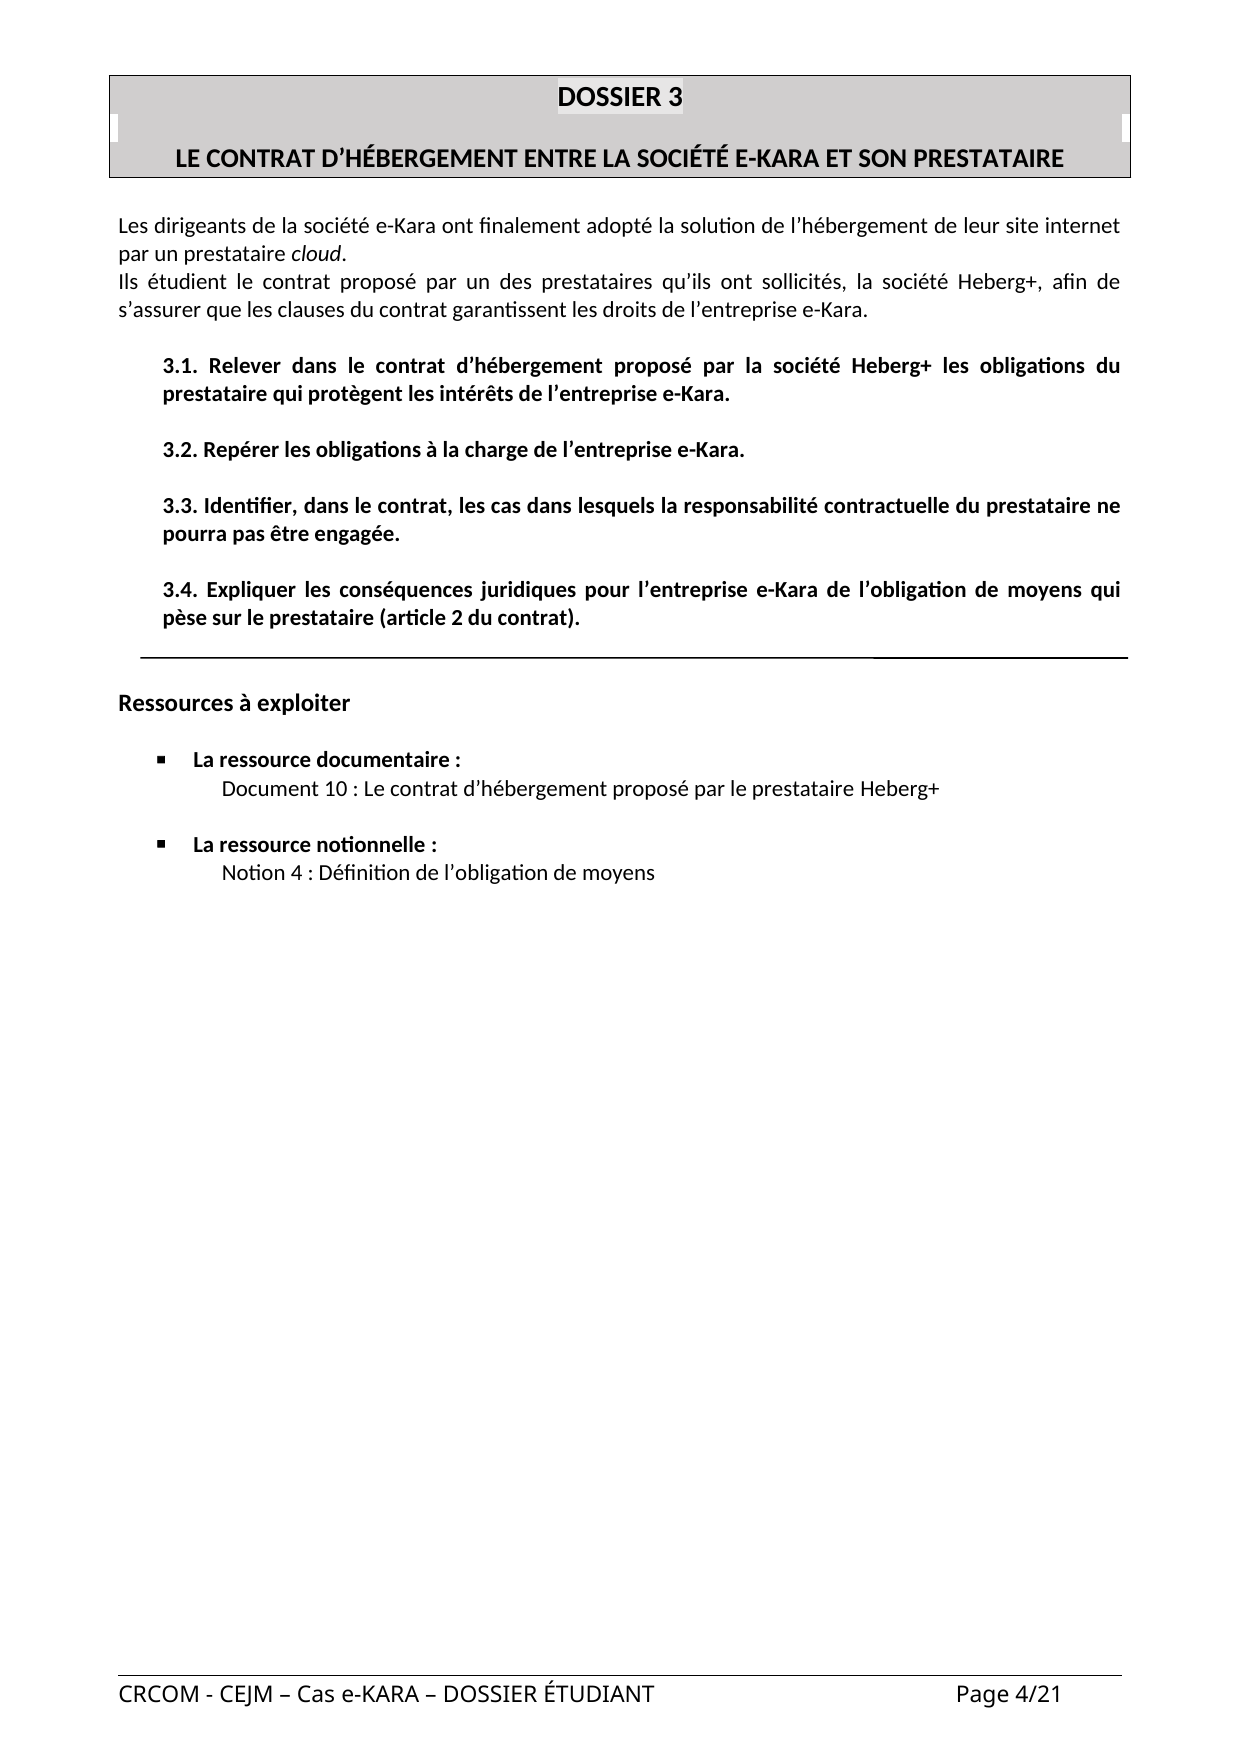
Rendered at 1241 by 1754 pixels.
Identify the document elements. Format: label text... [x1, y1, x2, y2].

text Les dirigeants de la société e-Kara ont finalement adopté la solution de l’hébergement de leur site internet par un prestataire cloud. [118, 211, 1122, 267]
text Notion 4 : Définition de l’obligation de moyens [222, 858, 1122, 886]
text Ressources à exploiter [118, 687, 1122, 718]
text Le contrat d’hébergement entre la société e-Kara et son prestataire [110, 138, 1130, 177]
text 3.3. Identifier, dans le contrat, les cas dans lesquels la responsabilité contractuelle du prestataire ne pourra pas être engagée. [162, 491, 1122, 547]
text Document 10 : Le contrat d’hébergement proposé par le prestataire Heberg+ [222, 774, 1122, 802]
text Ils étudient le contrat proposé par un des prestataires qu’ils ont sollicités, la société Heberg+, afin de s’assurer que les clauses du contrat garantissent les droits de l’entreprise e-Kara. [118, 267, 1122, 323]
text 3.2. Repérer les obligations à la charge de l’entreprise e-Kara. [162, 435, 1122, 463]
list La ressource notionnelle : [156, 830, 1122, 858]
text DOSSIER 3 [110, 76, 1130, 114]
list La ressource documentaire : [156, 746, 1122, 774]
text 3.1. Relever dans le contrat d’hébergement proposé par la société Heberg+ les obligations du prestataire qui protègent les intérêts de l’entreprise e-Kara. [162, 351, 1122, 407]
text 3.4. Expliquer les conséquences juridiques pour l’entreprise e-Kara de l’obligation de moyens qui pèse sur le prestataire (article 2 du contrat). [162, 575, 1122, 631]
